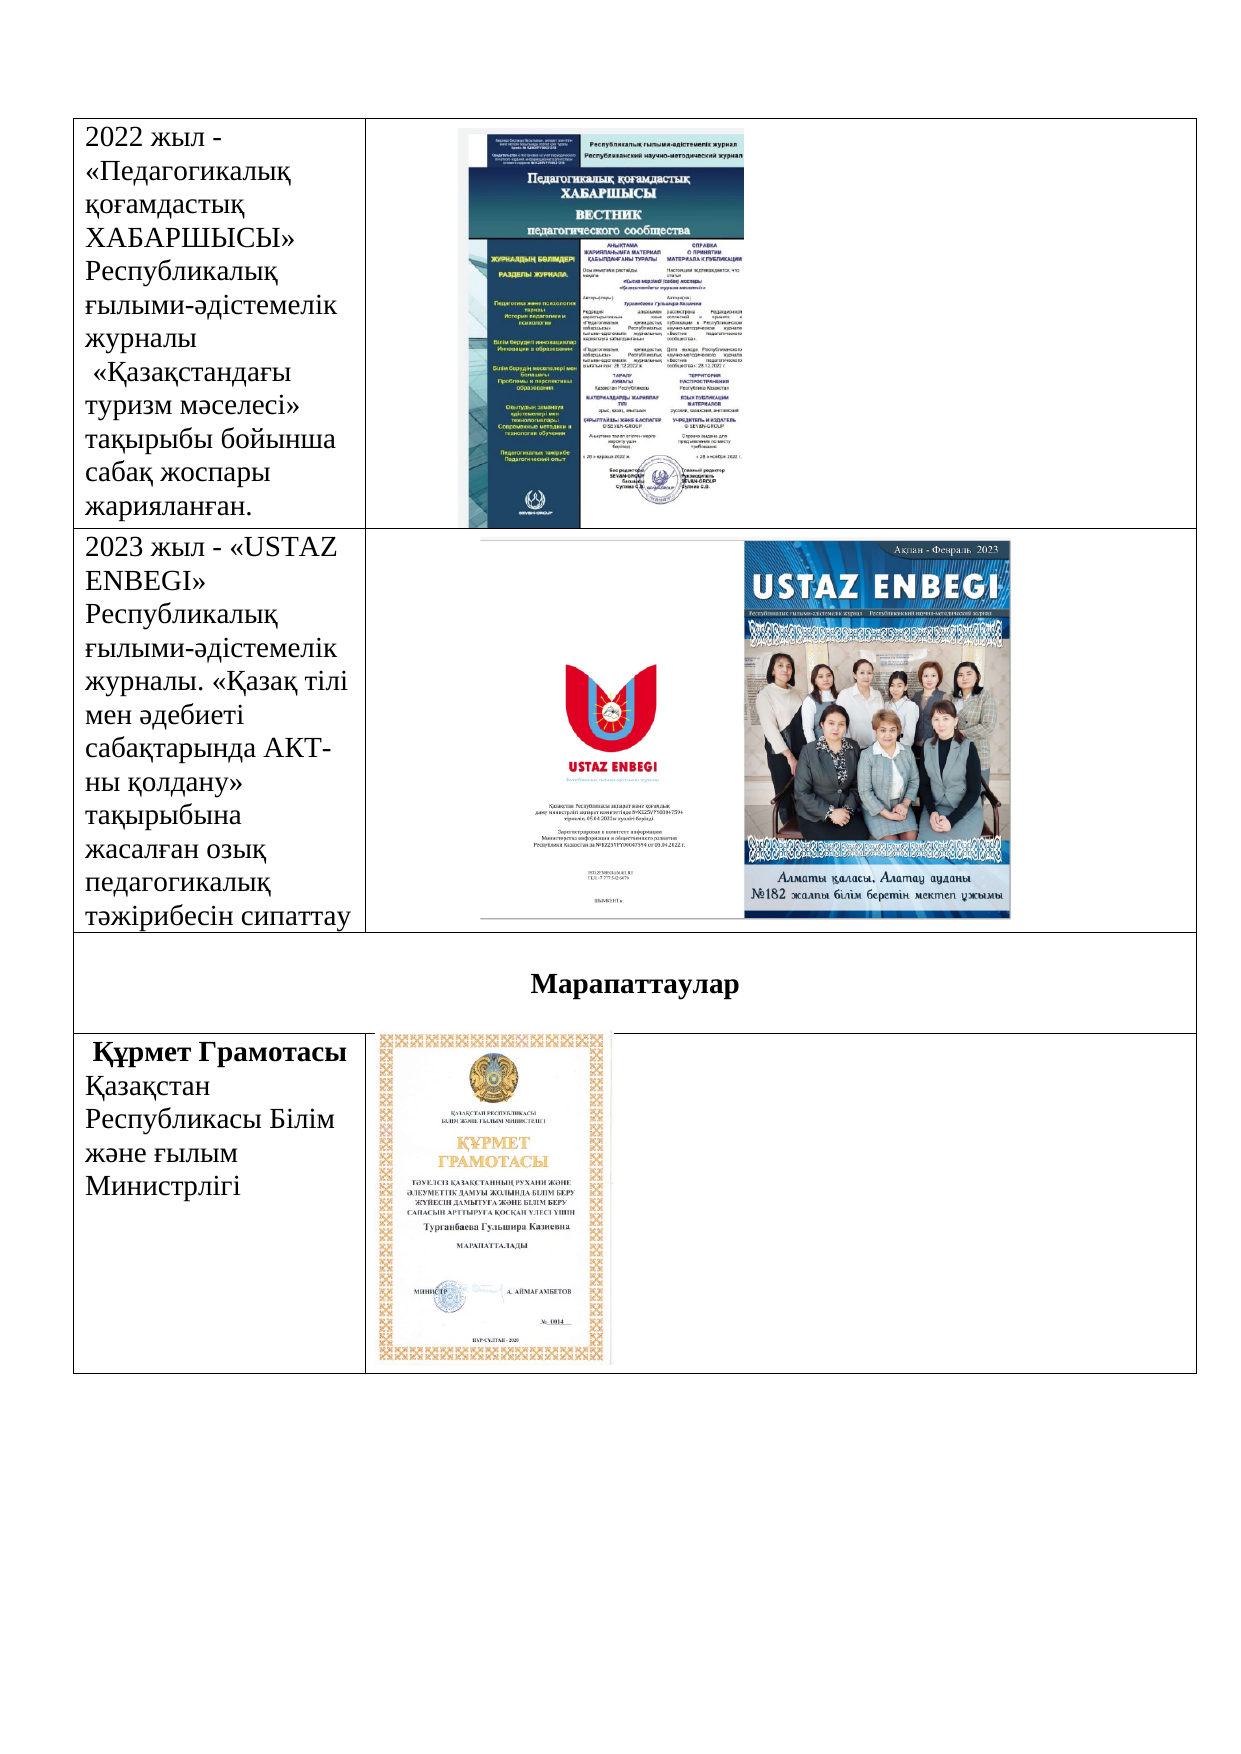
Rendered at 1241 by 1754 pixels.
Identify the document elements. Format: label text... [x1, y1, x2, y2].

table_cell 2023 жыл - «USTAZ ENBEGI» Республикалық ғылыми-әдістемелік журналы. «Қазақ тілі мен әдебиеті сабақтарында АКТ-ны қолдану» тақырыбына жасалған озық педагогикалық тәжірибесін сипаттау [74, 529, 365, 932]
table_cell 2022 жыл - «Педагогикалық қоғамдастық ХАБАРШЫСЫ» Республикалық ғылыми-әдістемелік журналы «Қазақстандағы туризм мәселесі» тақырыбы бойынша сабақ жоспары жарияланған. [74, 119, 365, 528]
picture [479, 537, 1011, 919]
table_cell [366, 529, 1196, 932]
table_cell [366, 1034, 1196, 1373]
picture [456, 128, 744, 526]
table_cell [366, 119, 1196, 528]
table_cell Марапаттаулар [74, 933, 1196, 1033]
picture [373, 1030, 614, 1362]
table_cell Құрмет Грамотасы Қазақстан Республикасы Білім және ғылым Министрлігі [74, 1034, 365, 1373]
